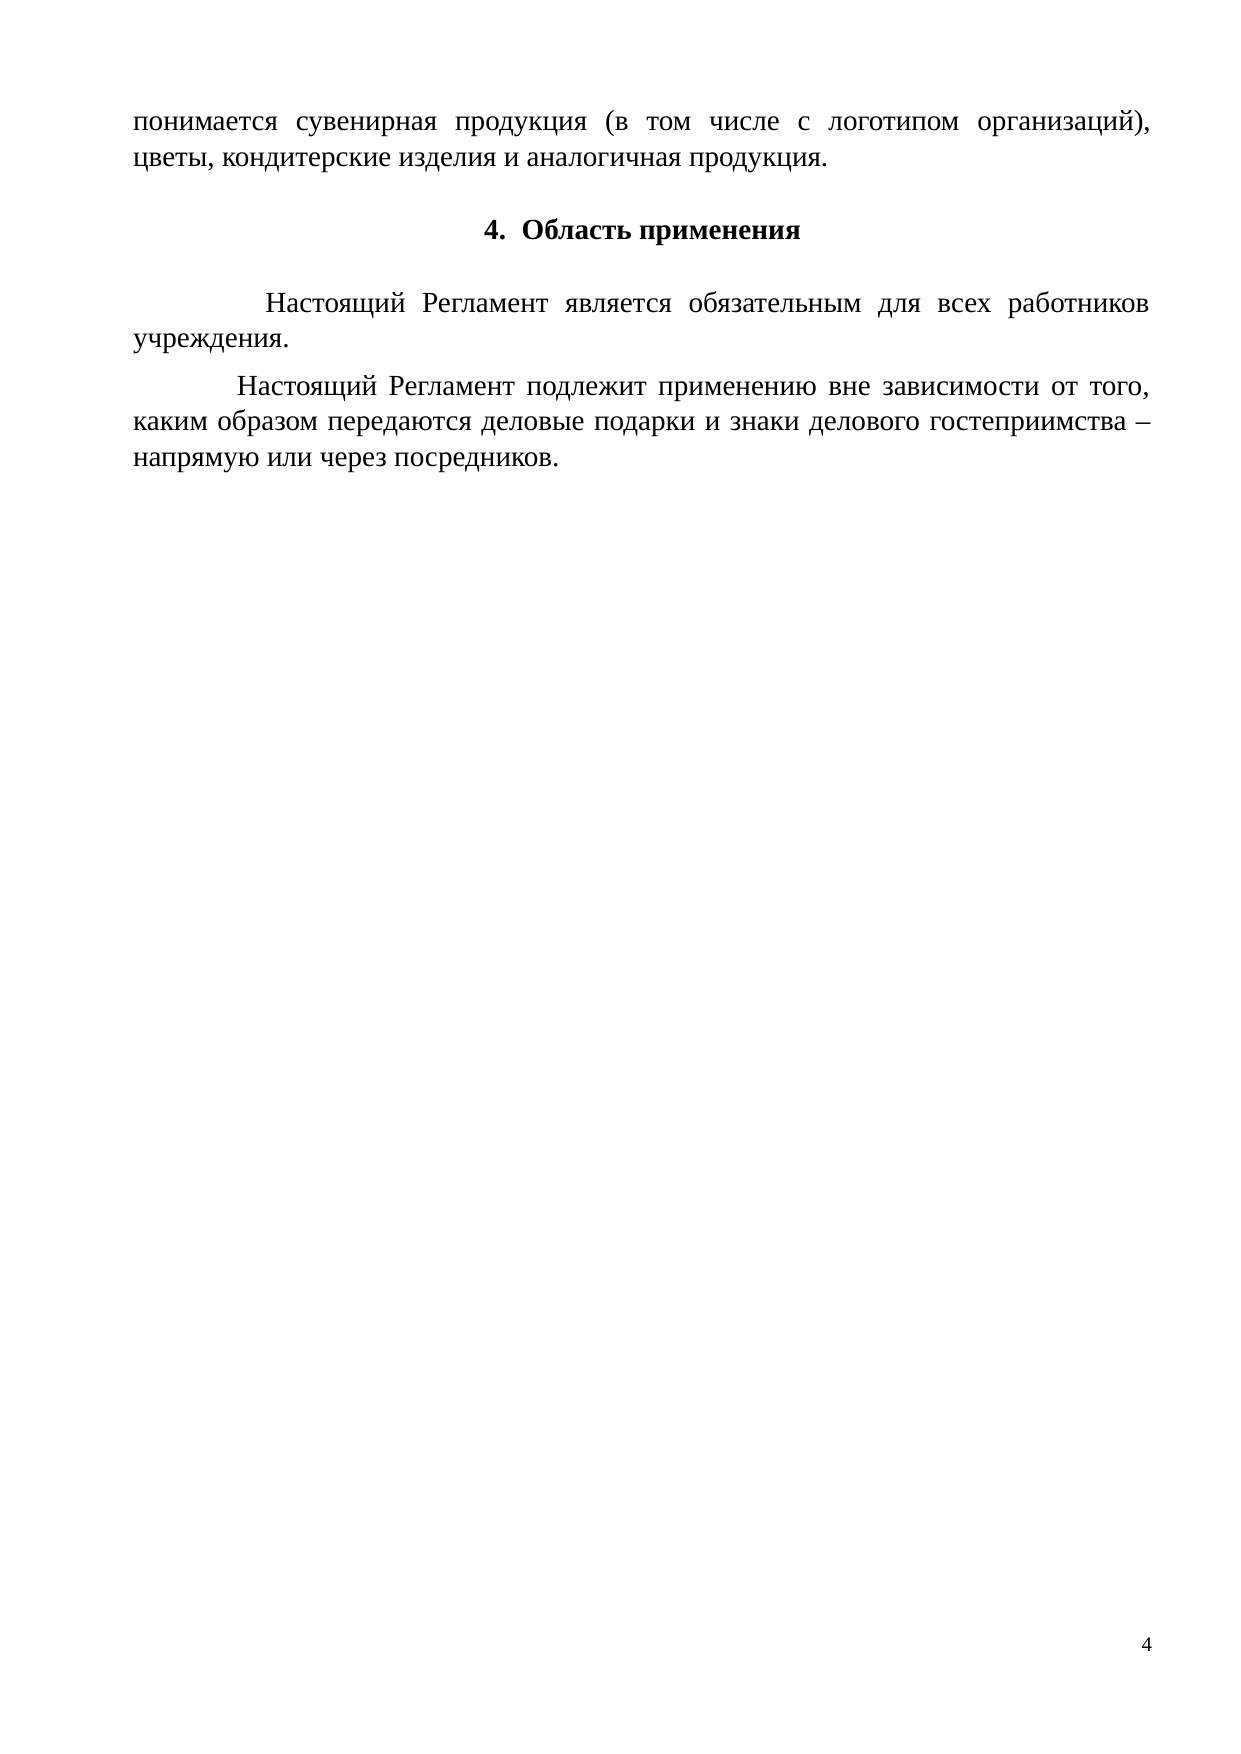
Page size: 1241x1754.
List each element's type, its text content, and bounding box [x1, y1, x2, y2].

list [133, 102, 1152, 173]
list Область применения [133, 211, 1152, 246]
list Настоящий Регламент подлежит применению вне зависимости от того, каким образом передаются деловые подарки и знаки делового гостеприимства – напрямую или через посредников. [133, 367, 1152, 473]
list Настоящий Регламент является обязательным для всех работников учреждения. [133, 284, 1152, 354]
